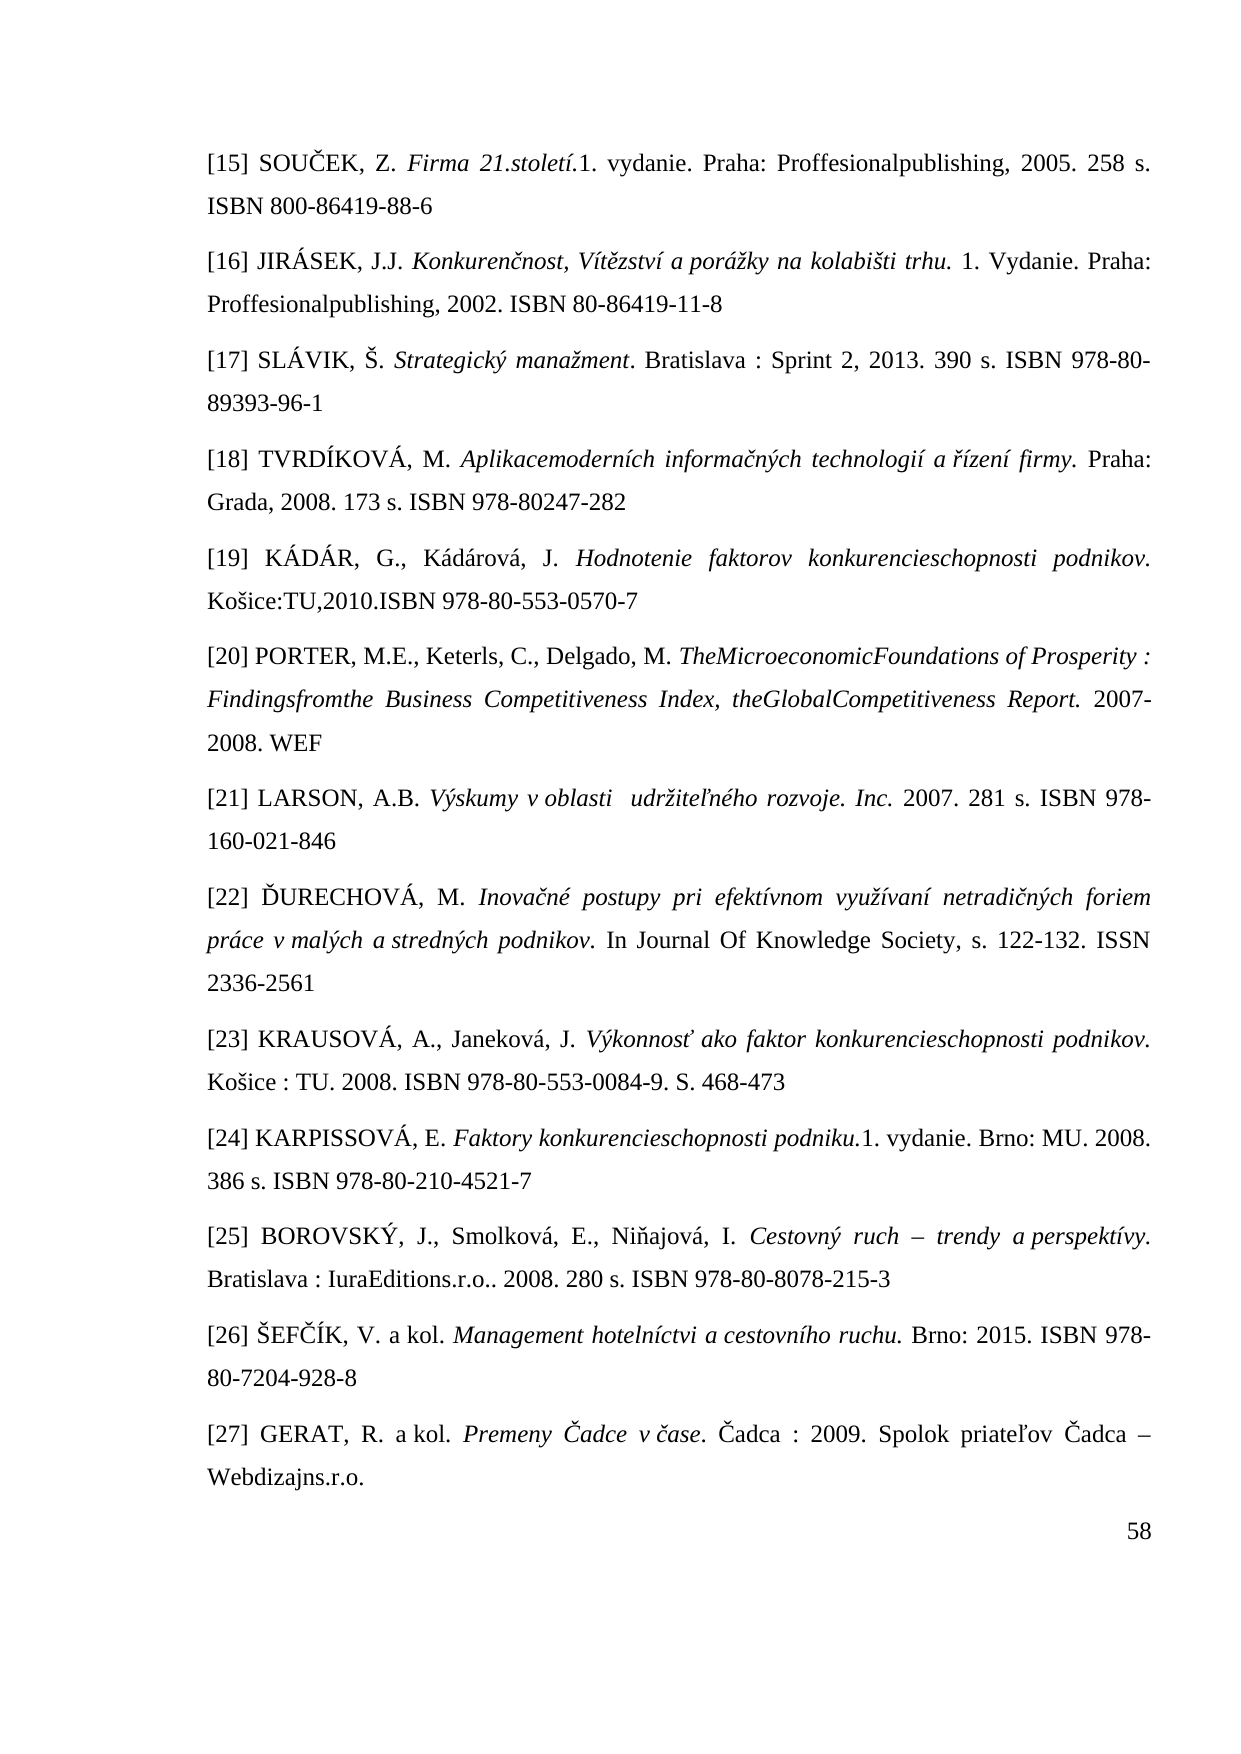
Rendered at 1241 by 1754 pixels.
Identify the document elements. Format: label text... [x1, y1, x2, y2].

text [19] KÁDÁR, G., Kádárová, J. Hodnotenie faktorov konkurencieschopnosti podnikov. Košice:TU,2010.ISBN 978-80-553-0570-7 [207, 543, 1152, 614]
text [16] JIRÁSEK, J.J. Konkurenčnost, Vítězství a porážky na kolabišti trhu. 1. Vydanie. Praha: Proffesionalpublishing, 2002. ISBN 80-86419-11-8 [207, 246, 1152, 318]
text [17] SLÁVIK, Š. Strategický manažment. Bratislava : Sprint 2, 2013. 390 s. ISBN 978-80-89393-96-1 [207, 345, 1152, 417]
text [21] LARSON, A.B. Výskumy v oblasti udržiteľného rozvoje. Inc. 2007. 281 s. ISBN 978-160-021-846 [207, 783, 1152, 855]
text [15] SOUČEK, Z. Firma 21.století.1. vydanie. Praha: Proffesionalpublishing, 2005. 258 s. ISBN 800-86419-88-6 [207, 148, 1152, 219]
text [24] KARPISSOVÁ, E. Faktory konkurencieschopnosti podniku.1. vydanie. Brno: MU. 2008. 386 s. ISBN 978-80-210-4521-7 [207, 1123, 1152, 1194]
text [20] PORTER, M.E., Keterls, C., Delgado, M. TheMicroeconomicFoundations of Prosperity : Findingsfromthe Business Competitiveness Index, theGlobalCompetitiveness Report. 2007-2008. WEF [207, 641, 1152, 756]
text [22] ĎURECHOVÁ, M. Inovačné postupy pri efektívnom využívaní netradičných foriem práce v malých a stredných podnikov. In Journal Of Knowledge Society, s. 122-132. ISSN 2336-2561 [207, 882, 1152, 997]
text [27] GERAT, R. a kol. Premeny Čadce v čase. Čadca : 2009. Spolok priateľov Čadca – Webdizajns.r.o. [207, 1419, 1152, 1491]
text [18] TVRDÍKOVÁ, M. Aplikacemoderních informačných technologií a řízení firmy. Praha: Grada, 2008. 173 s. ISBN 978-80247-282 [207, 444, 1152, 516]
text [25] BOROVSKÝ, J., Smolková, E., Niňajová, I. Cestovný ruch – trendy a perspektívy. Bratislava : IuraEditions.r.o.. 2008. 280 s. ISBN 978-80-8078-215-3 [207, 1221, 1152, 1293]
text [26] ŠEFČÍK, V. a kol. Management hotelníctvi a cestovního ruchu. Brno: 2015. ISBN 978-80-7204-928-8 [207, 1320, 1152, 1392]
text [23] KRAUSOVÁ, A., Janeková, J. Výkonnosť ako faktor konkurencieschopnosti podnikov. Košice : TU. 2008. ISBN 978-80-553-0084-9. S. 468-473 [207, 1024, 1152, 1096]
